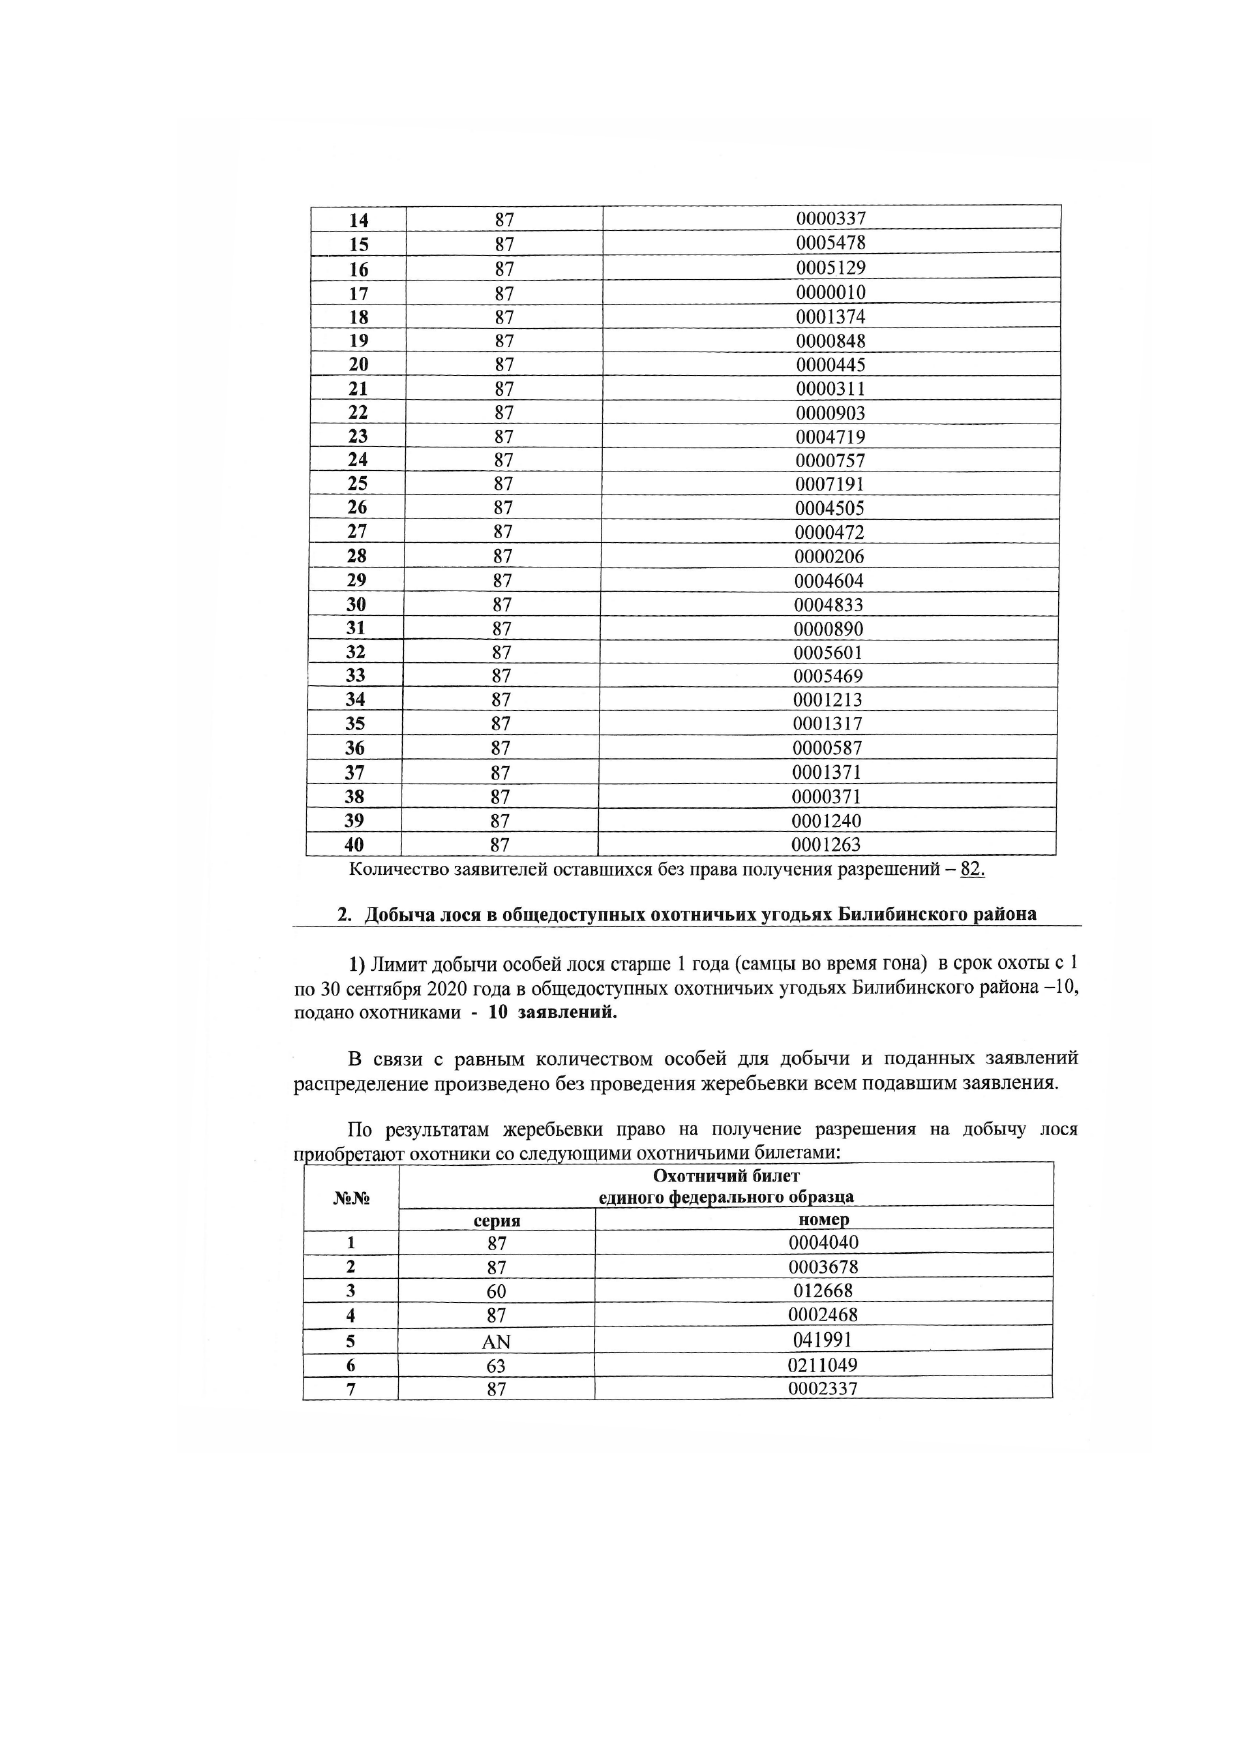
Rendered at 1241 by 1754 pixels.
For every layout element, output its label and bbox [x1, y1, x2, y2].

picture [177, 118, 1152, 1453]
